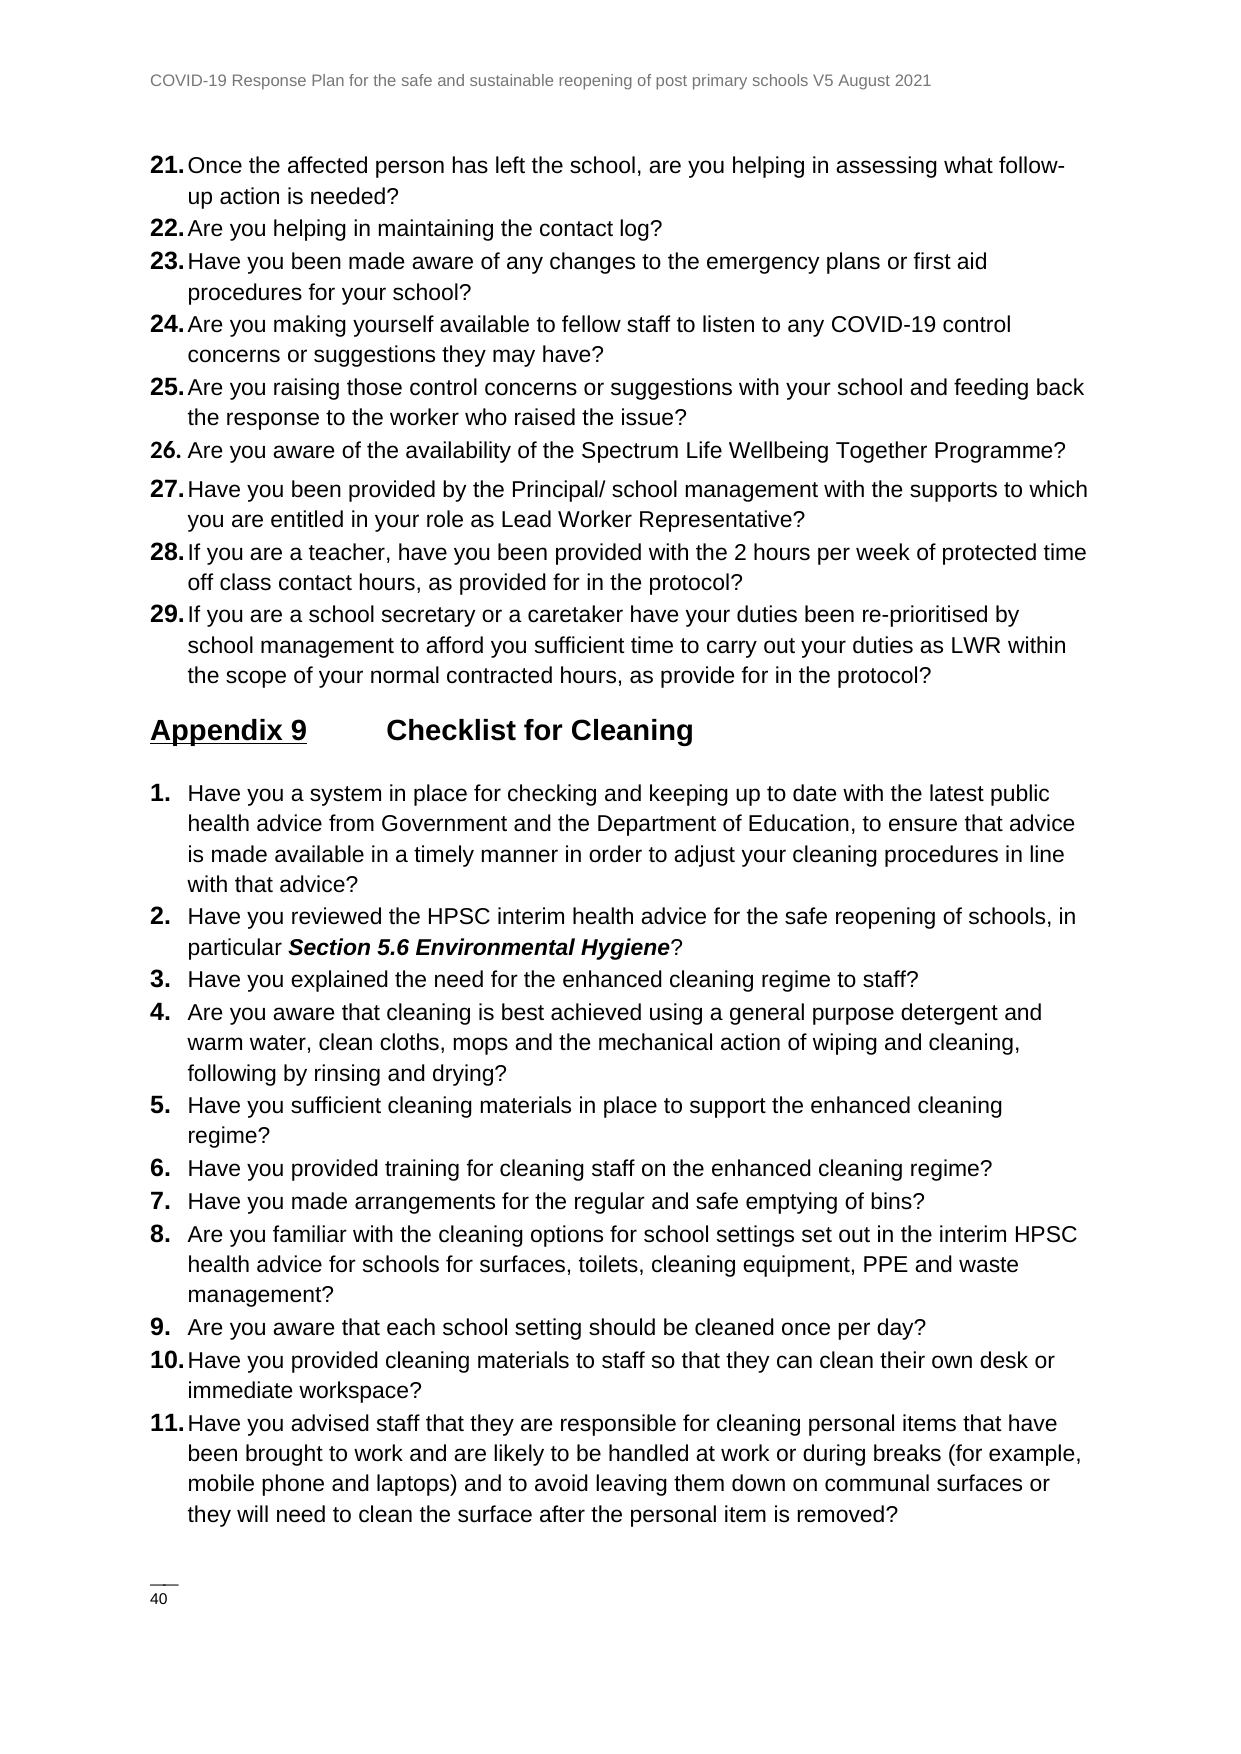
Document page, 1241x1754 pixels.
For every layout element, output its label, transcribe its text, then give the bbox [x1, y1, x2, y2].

list Have you been made aware of any changes to the emergency plans or first aid procedures for your school? [150, 246, 1090, 305]
list Have you a system in place for checking and keeping up to date with the latest public health advice from Government and the Department of Education, to ensure that advice is made available in a timely manner in order to adjust your cleaning procedures in line with that advice? [150, 778, 1090, 897]
list Have you advised staff that they are responsible for cleaning personal items that have been brought to work and are likely to be handled at work or during breaks (for example, mobile phone and laptops) and to avoid leaving them down on communal surfaces or they will need to clean the surface after the personal item is removed? [150, 1407, 1090, 1527]
list Have you sufficient cleaning materials in place to support the enhanced cleaning regime? [150, 1090, 1090, 1149]
list Once the affected person has left the school, are you helping in assessing what follow-up action is needed? [150, 150, 1090, 209]
list Have you been provided by the Principal/ school management with the supports to which you are entitled in your role as Lead Worker Representative? [150, 474, 1090, 533]
list If you are a school secretary or a caretaker have your duties been re-prioritised by school management to afford you sufficient time to carry out your duties as LWR within the scope of your normal contracted hours, as provide for in the protocol? [150, 599, 1090, 689]
list Are you raising those control concerns or suggestions with your school and feeding back the response to the worker who raised the issue? [150, 371, 1090, 430]
list Have you made arrangements for the regular and safe emptying of bins? [150, 1186, 1090, 1214]
list Are you aware that cleaning is best achieved using a general purpose detergent and warm water, clean cloths, mops and the mechanical action of wiping and cleaning, following by rinsing and drying? [150, 997, 1090, 1086]
list Are you helping in maintaining the contact log? [150, 213, 1090, 242]
list Are you making yourself available to fellow staff to listen to any COVID-19 control concerns or suggestions they may have? [150, 309, 1090, 368]
list Have you provided cleaning materials to staff so that they can clean their own desk or immediate workspace? [150, 1345, 1090, 1404]
list Have you reviewed the HPSC interim health advice for the safe reopening of schools, in particular Section 5.6 Environmental Hygiene? [150, 901, 1090, 960]
list Are you aware that each school setting should be cleaned once per day? [150, 1312, 1090, 1340]
list Are you aware of the availability of the Spectrum Life Wellbeing Together Programme? [150, 434, 1090, 465]
list Are you familiar with the cleaning options for school settings set out in the interim HPSC health advice for schools for surfaces, toilets, cleaning equipment, PPE and waste management? [150, 1219, 1090, 1308]
text Appendix 9 Checklist for Cleaning [150, 713, 1090, 747]
list If you are a teacher, have you been provided with the 2 hours per week of protected time off class contact hours, as provided for in the protocol? [150, 537, 1090, 596]
list Have you provided training for cleaning staff on the enhanced cleaning regime? [150, 1153, 1090, 1181]
list Have you explained the need for the enhanced cleaning regime to staff? [150, 964, 1090, 992]
